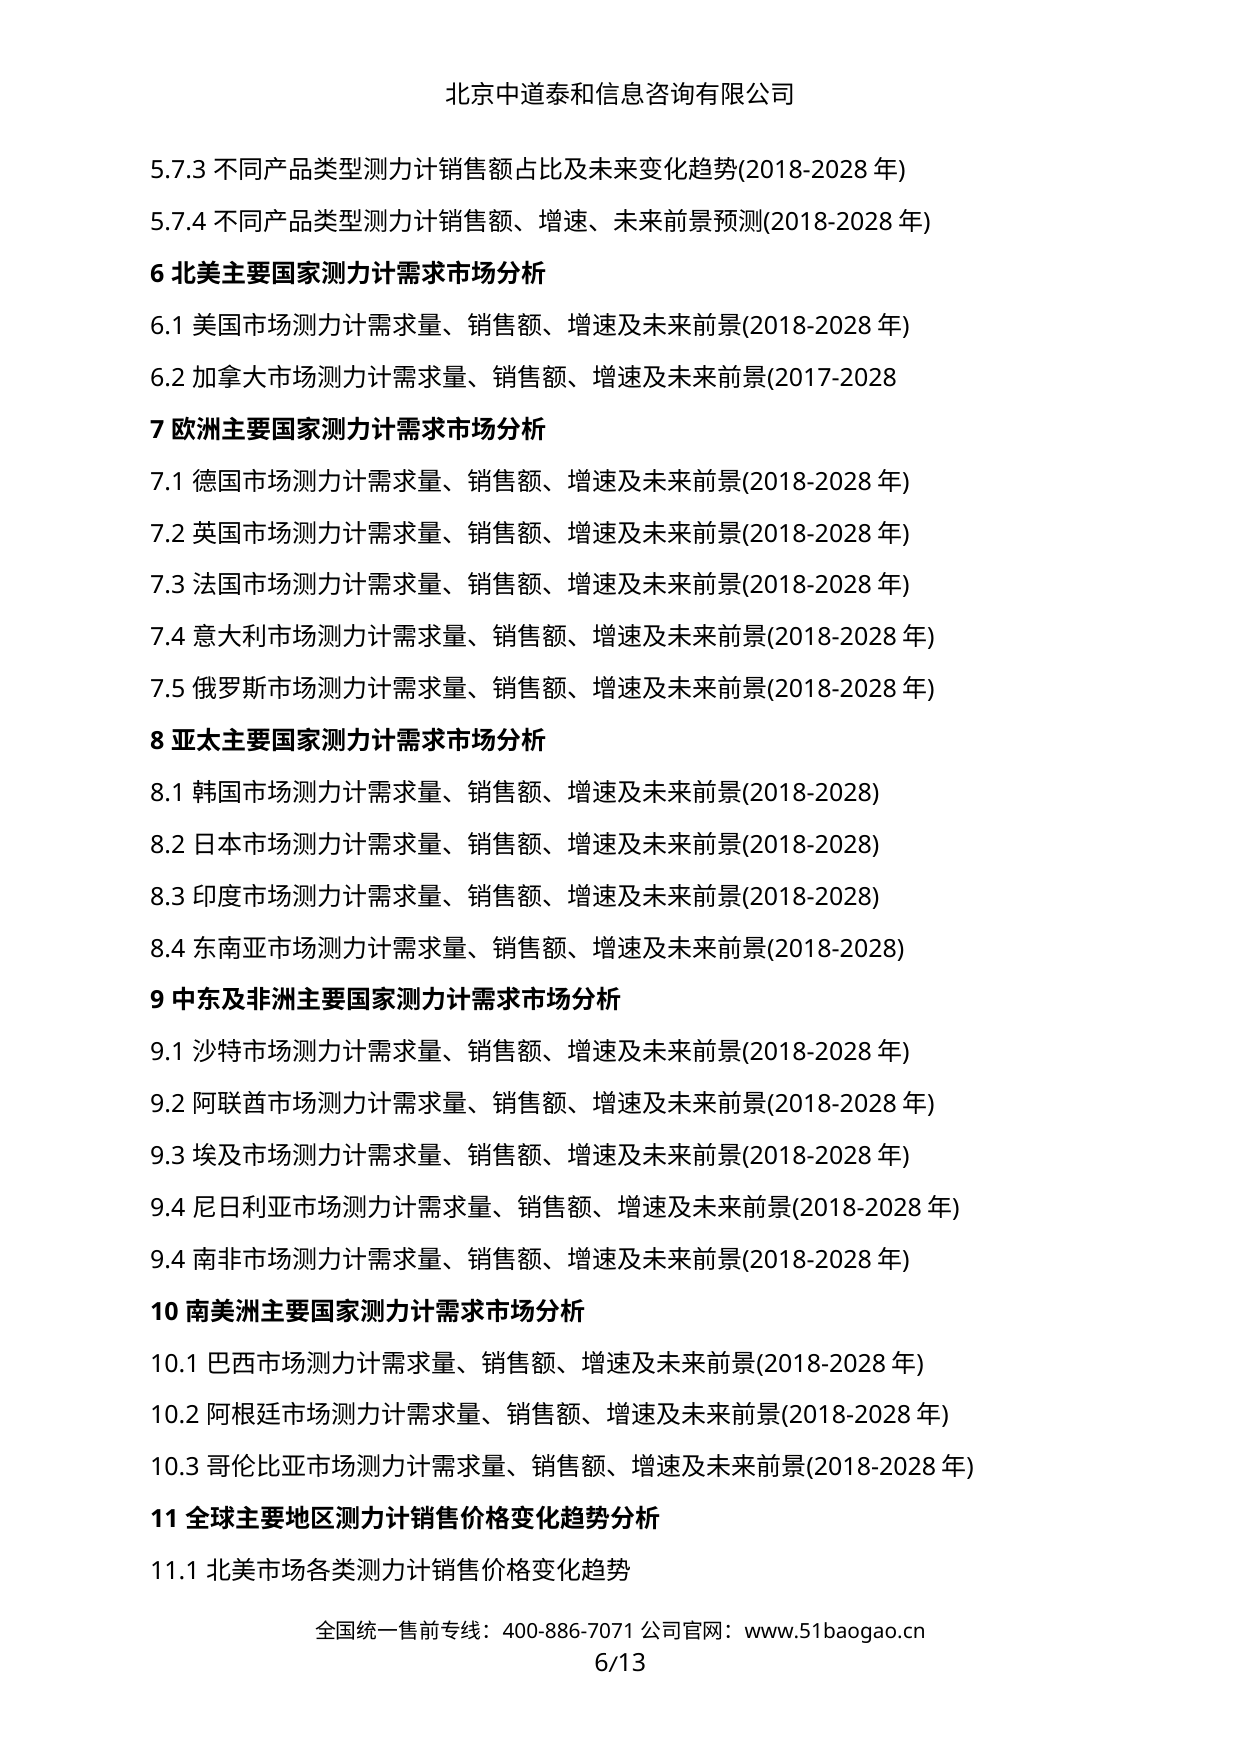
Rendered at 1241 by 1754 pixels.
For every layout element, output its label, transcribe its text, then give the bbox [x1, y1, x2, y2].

text 8.4 东南亚市场测力计需求量、销售额、增速及未来前景(2018-2028) [150, 928, 1090, 964]
text 8.2 日本市场测力计需求量、销售额、增速及未来前景(2018-2028) [150, 824, 1090, 861]
text 9 中东及非洲主要国家测力计需求市场分析 [150, 980, 1090, 1016]
text 8.3 印度市场测力计需求量、销售额、增速及未来前景(2018-2028) [150, 876, 1090, 912]
text 9.4 南非市场测力计需求量、销售额、增速及未来前景(2018-2028年) [150, 1239, 1090, 1276]
text 11 全球主要地区测力计销售价格变化趋势分析 [150, 1499, 1090, 1535]
text 9.4 尼日利亚市场测力计需求量、销售额、增速及未来前景(2018-2028年) [150, 1187, 1090, 1224]
text 5.7.3 不同产品类型测力计销售额占比及未来变化趋势(2018-2028年) [150, 150, 1090, 186]
text 7 欧洲主要国家测力计需求市场分析 [150, 409, 1090, 446]
text 7.3 法国市场测力计需求量、销售额、增速及未来前景(2018-2028年) [150, 565, 1090, 601]
text 7.5 俄罗斯市场测力计需求量、销售额、增速及未来前景(2018-2028年) [150, 669, 1090, 705]
text 8.1 韩国市场测力计需求量、销售额、增速及未来前景(2018-2028) [150, 772, 1090, 809]
text 6.2 加拿大市场测力计需求量、销售额、增速及未来前景(2017-2028 [150, 357, 1090, 394]
text 11.1 北美市场各类测力计销售价格变化趋势 [150, 1551, 1090, 1587]
text 9.1 沙特市场测力计需求量、销售额、增速及未来前景(2018-2028年) [150, 1032, 1090, 1068]
text 9.2 阿联酋市场测力计需求量、销售额、增速及未来前景(2018-2028年) [150, 1084, 1090, 1120]
text 10.1 巴西市场测力计需求量、销售额、增速及未来前景(2018-2028年) [150, 1343, 1090, 1379]
text 5.7.4 不同产品类型测力计销售额、增速、未来前景预测(2018-2028年) [150, 202, 1090, 238]
text 7.1 德国市场测力计需求量、销售额、增速及未来前景(2018-2028年) [150, 461, 1090, 497]
text 7.2 英国市场测力计需求量、销售额、增速及未来前景(2018-2028年) [150, 513, 1090, 549]
text 10.2 阿根廷市场测力计需求量、销售额、增速及未来前景(2018-2028年) [150, 1395, 1090, 1431]
text 6.1 美国市场测力计需求量、销售额、增速及未来前景(2018-2028年) [150, 306, 1090, 342]
text 10.3 哥伦比亚市场测力计需求量、销售额、增速及未来前景(2018-2028年) [150, 1447, 1090, 1483]
text 6 北美主要国家测力计需求市场分析 [150, 254, 1090, 290]
text 9.3 埃及市场测力计需求量、销售额、增速及未来前景(2018-2028年) [150, 1136, 1090, 1172]
text 8 亚太主要国家测力计需求市场分析 [150, 721, 1090, 757]
text 7.4 意大利市场测力计需求量、销售额、增速及未来前景(2018-2028年) [150, 617, 1090, 653]
text 10 南美洲主要国家测力计需求市场分析 [150, 1291, 1090, 1327]
